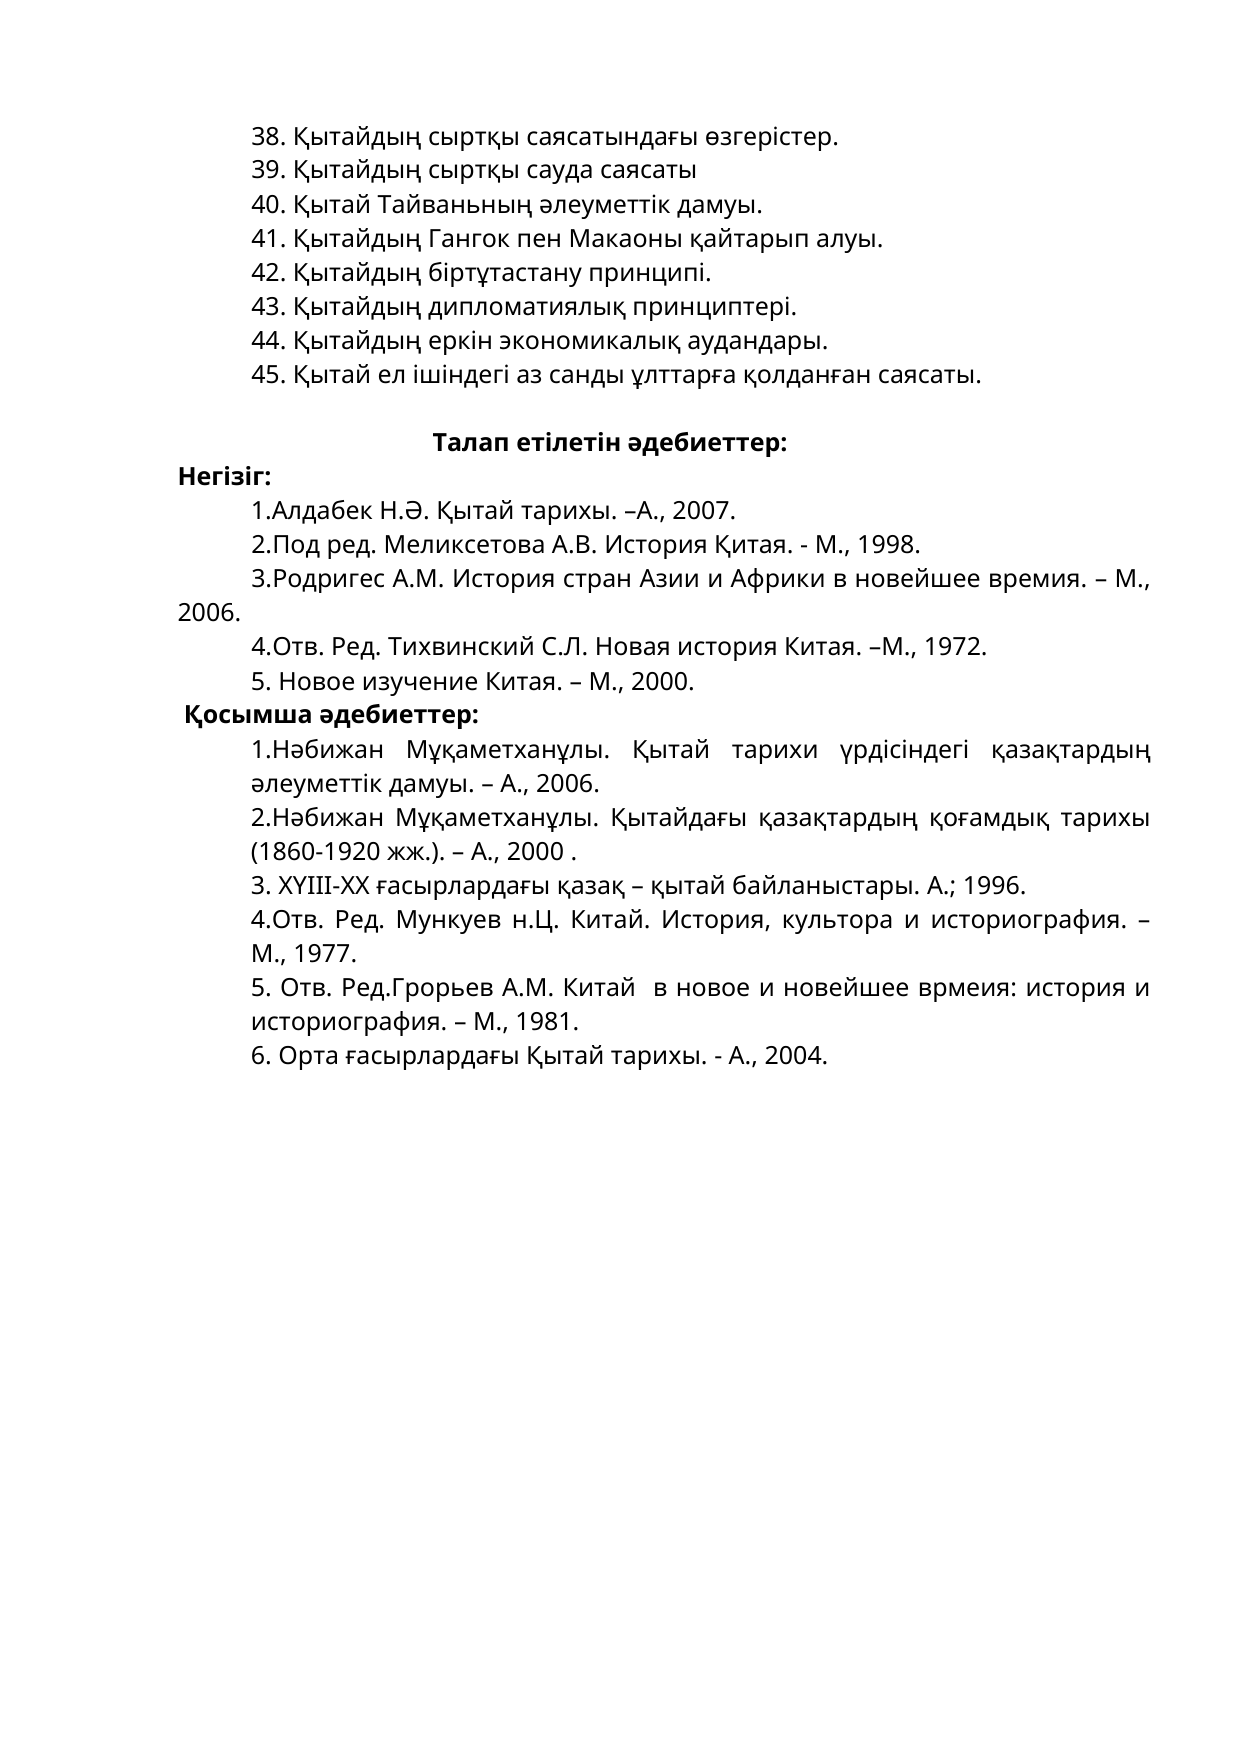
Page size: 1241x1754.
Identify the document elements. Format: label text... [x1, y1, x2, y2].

text 5. Отв. Ред.Грорьев А.М. Китай в новое и новейшее врмеия: история и историография. – М., 1981. [251, 970, 1152, 1038]
text 42. Қытайдың біртұтастану принципі. [177, 254, 1152, 288]
text 4.Отв. Ред. Мункуев н.Ц. Китай. История, культора и историография. – М., 1977. [251, 902, 1152, 970]
text 45. Қытай ел ішіндегі аз санды ұлттарға қолданған саясаты. [177, 357, 1152, 391]
text 1.Алдабек Н.Ә. Қытай тарихы. –А., 2007. [251, 493, 1152, 527]
text 5. Новое изучение Китая. – М., 2000. [251, 663, 1152, 697]
text 44. Қытайдың еркін экономикалық аудандары. [177, 322, 1152, 357]
text 1.Нәбижан Мұқаметханұлы. Қытай тарихи үрдісіндегі қазақтардың әлеуметтік дамуы. – А., 2006. [251, 731, 1152, 799]
text 3. ХҮІІІ-ХХ ғасырлардағы қазақ – қытай байланыстары. А.; 1996. [251, 867, 1152, 902]
text Талап етілетін әдебиеттер: [177, 425, 1152, 459]
text 3.Родригес А.М. История стран Азии и Африки в новейшее времия. – М., 2006. [177, 561, 1152, 629]
text 2.Нәбижан Мұқаметханұлы. Қытайдағы қазақтардың қоғамдық тарихы (1860-1920 жж.). – А., 2000 . [251, 799, 1152, 867]
text Қосымша әдебиеттер: [177, 697, 1152, 731]
text 39. Қытайдың сыртқы сауда саясаты [177, 152, 1152, 186]
text 38. Қытайдың сыртқы саясатындағы өзгерістер. [177, 118, 1152, 152]
text Негізіг: [177, 459, 1152, 493]
text 41. Қытайдың Гангок пен Макаоны қайтарып алуы. [177, 220, 1152, 254]
text 40. Қытай Тайваньның әлеуметтік дамуы. [177, 186, 1152, 220]
text 43. Қытайдың дипломатиялық принциптері. [177, 288, 1152, 322]
text 6. Орта ғасырлардағы Қытай тарихы. - А., 2004. [251, 1038, 1152, 1072]
text 2.Под ред. Меликсетова А.В. История Қитая. - М., 1998. [177, 527, 1152, 561]
text 4.Отв. Ред. Тихвинский С.Л. Новая история Китая. –М., 1972. [177, 629, 1152, 663]
